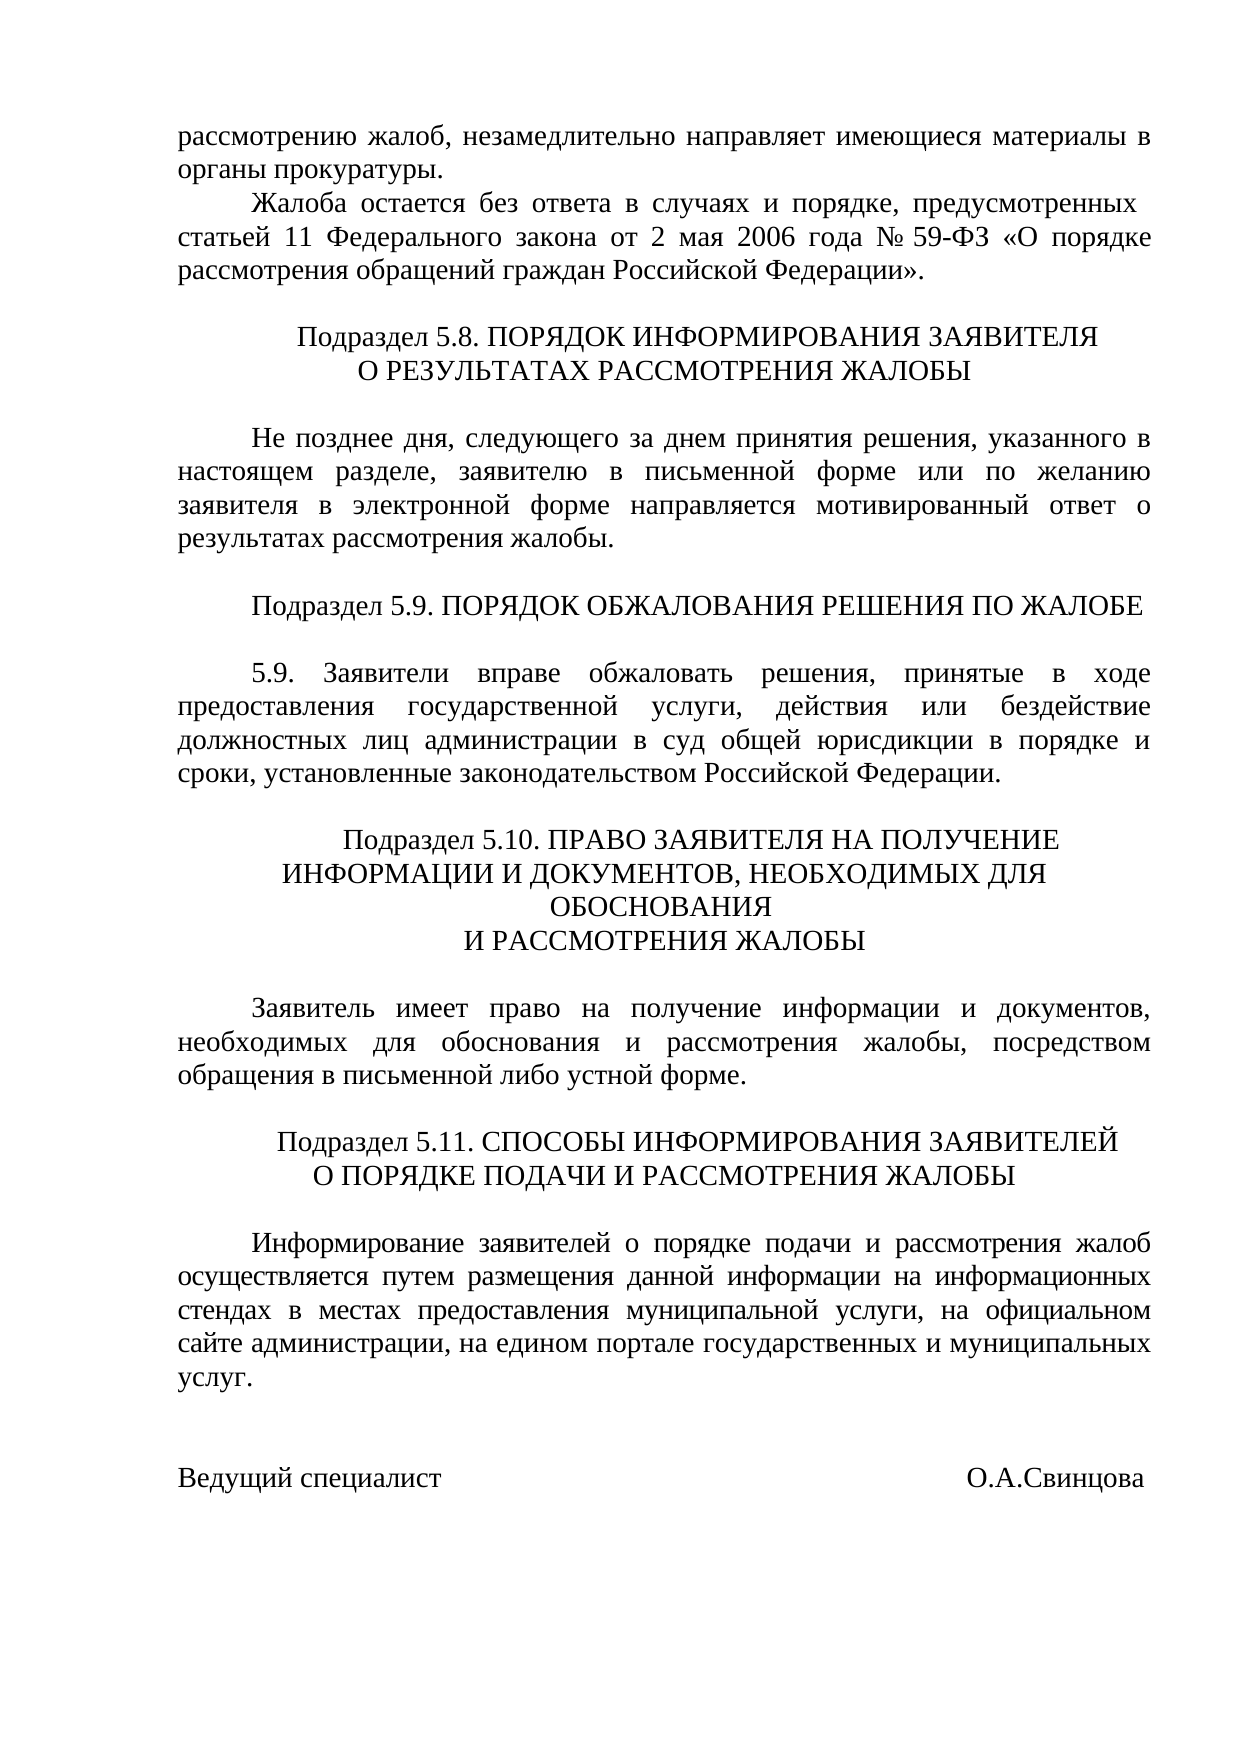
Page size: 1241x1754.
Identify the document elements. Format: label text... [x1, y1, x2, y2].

text Подраздел 5.9. ПОРЯДОК ОБЖАЛОВАНИЯ РЕШЕНИЯ ПО ЖАЛОБЕ [177, 588, 1152, 621]
text Подраздел 5.10. ПРАВО ЗАЯВИТЕЛЯ НА ПОЛУЧЕНИЕ ИНФОРМАЦИИ И ДОКУМЕНТОВ, НЕОБХОДИМЫХ ДЛЯ ОБОСНОВАНИЯ И РАССМОТРЕНИЯ ЖАЛОБЫ [177, 822, 1152, 957]
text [177, 118, 1152, 185]
text Подраздел 5.8. ПОРЯДОК ИНФОРМИРОВАНИЯ ЗАЯВИТЕЛЯ О РЕЗУЛЬТАТАХ РАССМОТРЕНИЯ ЖАЛОБЫ [177, 319, 1152, 386]
text Заявитель имеет право на получение информации и документов, необходимых для обоснования и рассмотрения жалобы, посредством обращения в письменной либо устной форме. [177, 990, 1152, 1091]
text Подраздел 5.11. СПОСОБЫ ИНФОРМИРОВАНИЯ ЗАЯВИТЕЛЕЙ О ПОРЯДКЕ ПОДАЧИ И РАССМОТРЕНИЯ ЖАЛОБЫ [177, 1124, 1152, 1191]
text Ведущий специалист О.А.Свинцова [177, 1460, 1152, 1493]
text Жалоба остается без ответа в случаях и порядке, предусмотренных статьей 11 Федерального закона от 2 мая 2006 года № 59-ФЗ «О порядке рассмотрения обращений граждан Российской Федерации». [177, 185, 1152, 286]
text 5.9. Заявители вправе обжаловать решения, принятые в ходе предоставления государственной услуги, действия или бездействие должностных лиц администрации в суд общей юрисдикции в порядке и сроки, установленные законодательством Российской Федерации. [177, 655, 1152, 789]
text Информирование заявителей о порядке подачи и рассмотрения жалоб осуществляется путем размещения данной информации на информационных стендах в местах предоставления муниципальной услуги, на официальном сайте администрации, на едином портале государственных и муниципальных услуг. [177, 1225, 1152, 1393]
text Не позднее дня, следующего за днем принятия решения, указанного в настоящем разделе, заявителю в письменной форме или по желанию заявителя в электронной форме направляется мотивированный ответ о результатах рассмотрения жалобы. [177, 420, 1152, 554]
